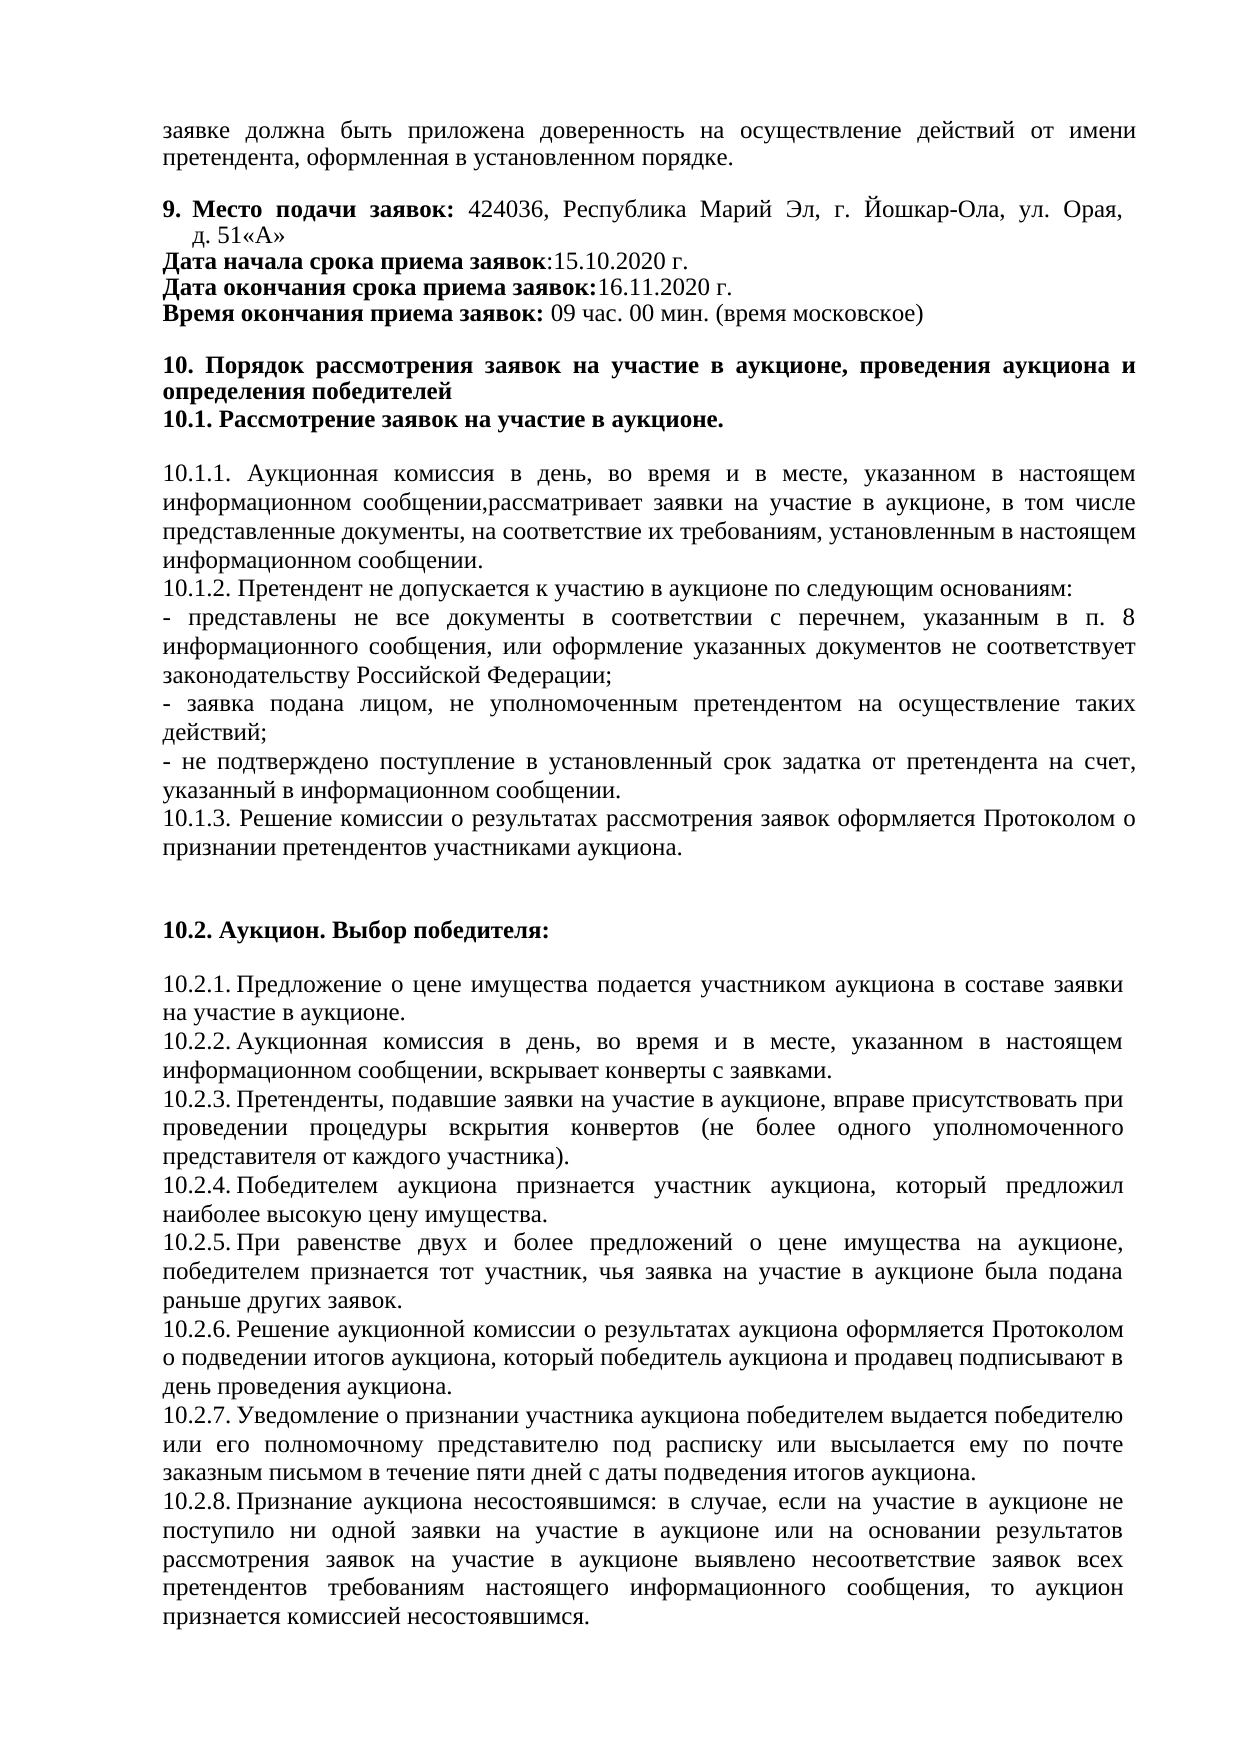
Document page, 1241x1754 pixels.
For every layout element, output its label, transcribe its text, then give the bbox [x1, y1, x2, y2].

list Победителем аукциона признается участник аукциона, который предложил наиболее высокую цену имущества. [162, 1170, 1124, 1227]
list Претенденты, подавшие заявки на участие в аукционе, вправе присутствовать при проведении процедуры вскрытия конвертов (не более одного уполномоченного представителя от каждого участника). [162, 1084, 1124, 1170]
text 10.2. Аукцион. Выбор победителя: [162, 915, 1137, 943]
text Время окончания приема заявок: 09 час. 00 мин. (время московское) [162, 300, 1137, 326]
text - не подтверждено поступление в установленный срок задатка от претендента на счет, указанный в информационном сообщении. [162, 746, 1137, 803]
list Уведомление о признании участника аукциона победителем выдается победителю или его полномочному представителю под расписку или высылается ему по почте заказным письмом в течение пяти дней с даты подведения итогов аукциона. [162, 1400, 1124, 1486]
list Предложение о цене имущества подается участником аукциона в составе заявки на участие в аукционе. [162, 969, 1124, 1026]
text Дата окончания срока приема заявок:16.11.2020 г. [148, 274, 1137, 300]
text - представлены не все документы в соответствии с перечнем, указанным в п. 8 информационного сообщения, или оформление указанных документов не соответствует законодательству Российской Федерации; [162, 602, 1137, 688]
text Дата начала срока приема заявок:15.10.2020 г. [148, 248, 1137, 274]
text - заявка подана лицом, не уполномоченным претендентом на осуществление таких действий; [162, 688, 1137, 746]
text 10.1.2. Претендент не допускается к участию в аукционе по следующим основаниям: [162, 573, 1137, 602]
list Место подачи заявок: 424036, Республика Марий Эл, г. Йошкар-Ола, ул. Орая, д. 51«А» [162, 196, 1137, 248]
text 10.1.1. Аукционная комиссия в день, во время и в месте, указанном в настоящем информационном сообщении,рассматривает заявки на участие в аукционе, в том числе представленные документы, на соответствие их требованиям, установленным в настоящем информационном сообщении. [162, 458, 1137, 573]
list Решение аукционной комиссии о результатах аукциона оформляется Протоколом о подведении итогов аукциона, который победитель аукциона и продавец подписывают в день проведения аукциона. [162, 1314, 1124, 1400]
list Аукционная комиссия в день, во время и в месте, указанном в настоящем информационном сообщении, вскрывает конверты с заявками. [162, 1026, 1124, 1084]
list При равенстве двух и более предложений о цене имущества на аукционе, победителем признается тот участник, чья заявка на участие в аукционе была подана раньше других заявок. [162, 1227, 1124, 1314]
text 10. Порядок рассмотрения заявок на участие в аукционе, проведения аукциона и определения победителей [162, 352, 1137, 404]
text 10.1. Рассмотрение заявок на участие в аукционе. [148, 404, 1137, 433]
text 10.1.3. Решение комиссии о результатах рассмотрения заявок оформляется Протоколом о признании претендентов участниками аукциона. [162, 803, 1137, 861]
list Признание аукциона несостоявшимся: в случае, если на участие в аукционе не поступило ни одной заявки на участие в аукционе или на основании результатов рассмотрения заявок на участие в аукционе выявлено несоответствие заявок всех претендентов требованиям настоящего информационного сообщения, то аукцион признается комиссией несостоявшимся. [162, 1486, 1124, 1630]
